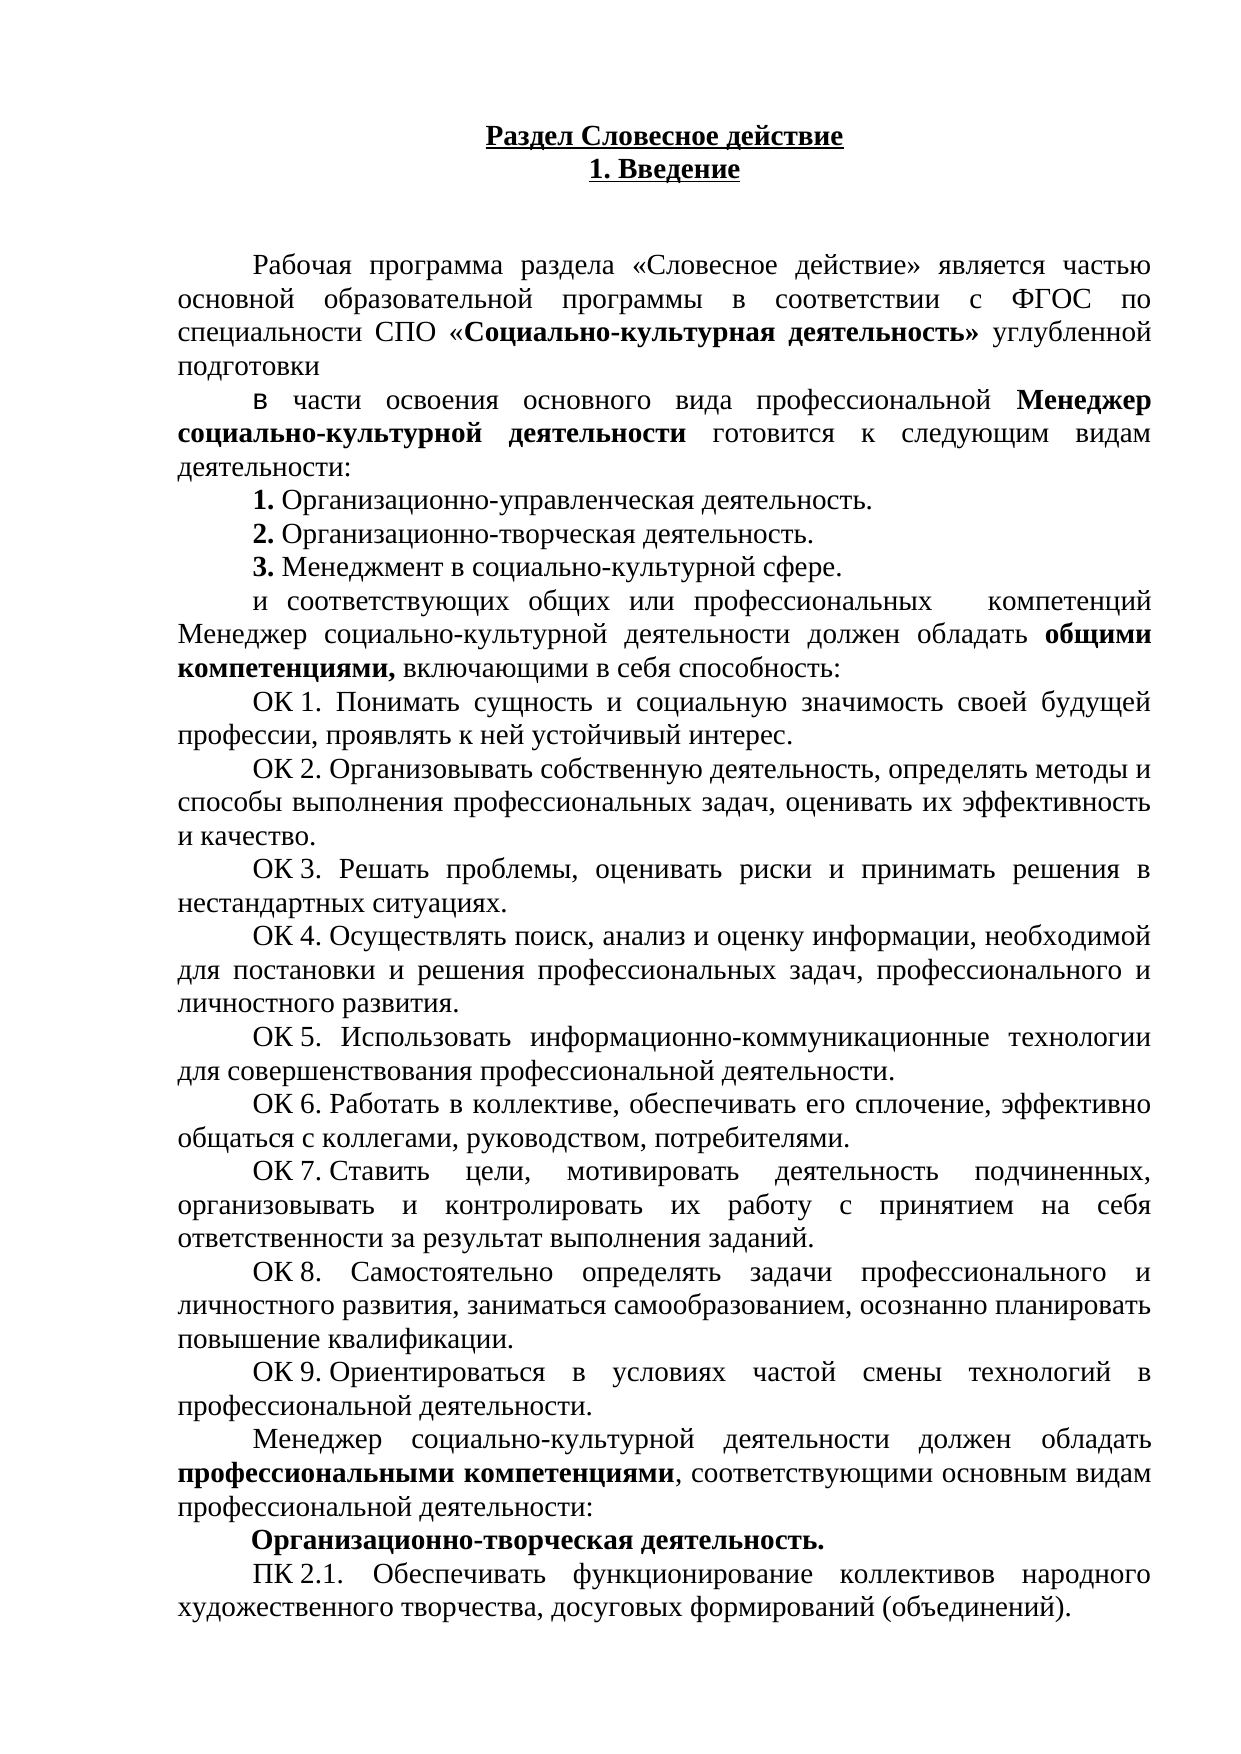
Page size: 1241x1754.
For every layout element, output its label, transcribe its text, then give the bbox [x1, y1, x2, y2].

text ПК 2.1. Обеспечивать функционирование коллективов народного художественного творчества, досуговых формирований (объединений). [177, 1556, 1152, 1623]
text Организационно-творческая деятельность. [251, 1522, 1152, 1556]
text 3. Менеджмент в социально-культурной сфере. [177, 549, 1152, 583]
text Рабочая программа раздела «Словесное действие» является частью основной образовательной программы в соответствии с ФГОС по специальности СПО «Социально-культурная деятельность» углубленной подготовки [177, 247, 1152, 382]
text ОК 9. Ориентироваться в условиях частой смены технологий в профессиональной деятельности. [177, 1354, 1152, 1422]
text ОК 4. Осуществлять поиск, анализ и оценку информации, необходимой для постановки и решения профессиональных задач, профессионального и личностного развития. [177, 918, 1152, 1019]
text Раздел Словесное действие [177, 118, 1152, 152]
text ОК 5. Использовать информационно-коммуникационные технологии для совершенствования профессиональной деятельности. [177, 1019, 1152, 1086]
text 2. Организационно-творческая деятельность. [177, 516, 1152, 549]
text Менеджер социально-культурной деятельности должен обладать профессиональными компетенциями, соответствующими основным видам профессиональной деятельности: [177, 1422, 1152, 1522]
text в части освоения основного вида профессиональной Менеджер социально-культурной деятельности готовится к следующим видам деятельности: [177, 382, 1152, 482]
text 1. Введение [177, 152, 1152, 185]
text ОК 6. Работать в коллективе, обеспечивать его сплочение, эффективно общаться с коллегами, руководством, потребителями. [177, 1086, 1152, 1153]
text ОК 2. Организовывать собственную деятельность, определять методы и способы выполнения профессиональных задач, оценивать их эффективность и качество. [177, 751, 1152, 851]
text ОК 3. Решать проблемы, оценивать риски и принимать решения в нестандартных ситуациях. [177, 851, 1152, 918]
text ОК 1. Понимать сущность и социальную значимость своей будущей профессии, проявлять к ней устойчивый интерес. [177, 684, 1152, 751]
text ОК 8. Самостоятельно определять задачи профессионального и личностного развития, заниматься самообразованием, осознанно планировать повышение квалификации. [177, 1254, 1152, 1354]
text и соответствующих общих или профессиональных компетенций Менеджер социально-культурной деятельности должен обладать общими компетенциями, включающими в себя способность: [177, 583, 1152, 684]
text ОК 7. Ставить цели, мотивировать деятельность подчиненных, организовывать и контролировать их работу с принятием на себя ответственности за результат выполнения заданий. [177, 1153, 1152, 1254]
text 1. Организационно-управленческая деятельность. [177, 482, 1152, 516]
